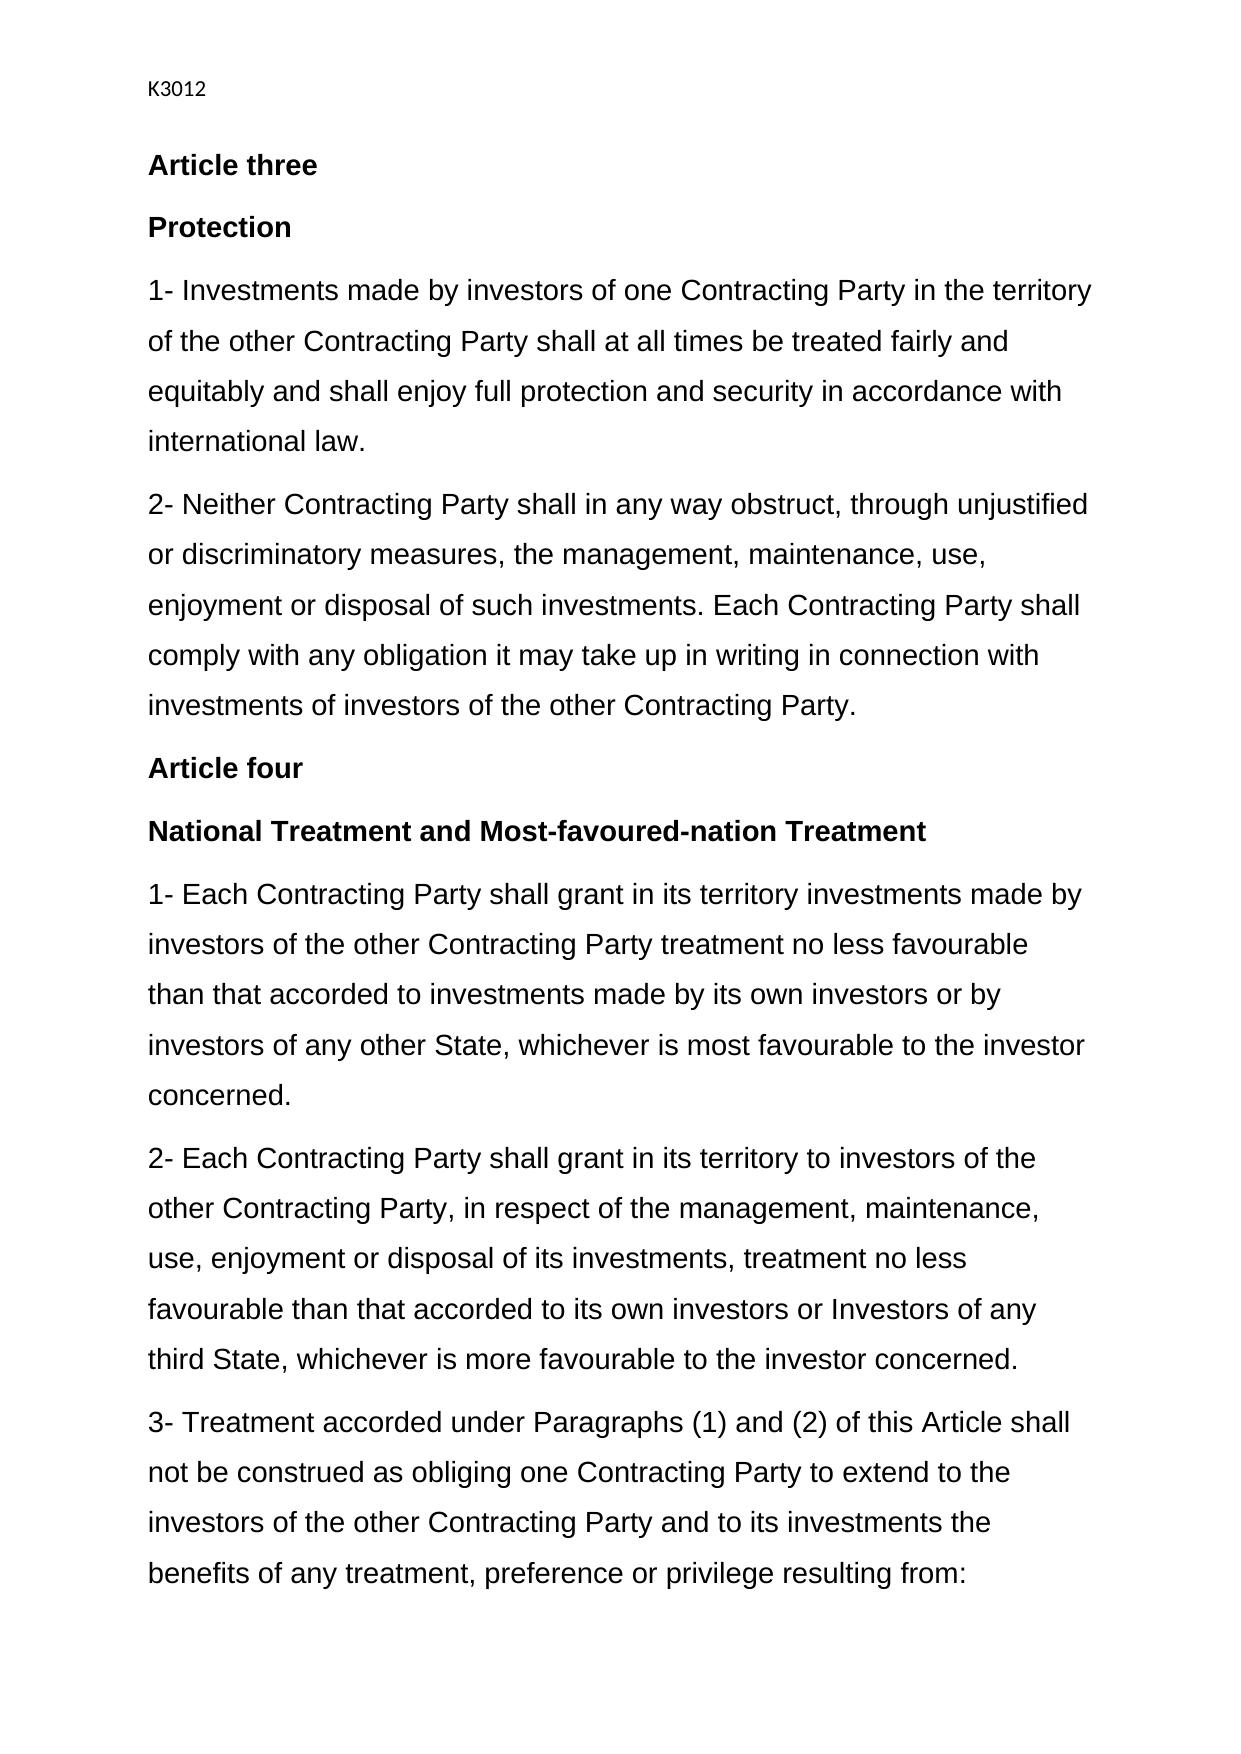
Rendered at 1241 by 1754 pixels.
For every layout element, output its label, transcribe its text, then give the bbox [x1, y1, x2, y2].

text Article three [148, 148, 1093, 181]
text 1- Each Contracting Party shall grant in its territory investments made by investors of the other Contracting Party treatment no less favourable than that accorded to investments made by its own investors or by investors of any other State, whichever is most favourable to the investor concerned. [148, 877, 1093, 1111]
text 1- Investments made by investors of one Contracting Party in the territory of the other Contracting Party shall at all times be treated fairly and equitably and shall enjoy full protection and security in accordance with international law. [148, 273, 1093, 458]
text 2- Neither Contracting Party shall in any way obstruct, through unjustified or discriminatory measures, the management, maintenance, use, enjoyment or disposal of such investments. Each Contracting Party shall comply with any obligation it may take up in writing in connection with investments of investors of the other Contracting Party. [148, 487, 1093, 722]
text National Treatment and Most-favoured-nation Treatment [148, 814, 1093, 847]
text Article four [148, 751, 1093, 784]
text 2- Each Contracting Party shall grant in its territory to investors of the other Contracting Party, in respect of the management, maintenance, use, enjoyment or disposal of its investments, treatment no less favourable than that accorded to its own investors or Investors of any third State, whichever is more favourable to the investor concerned. [148, 1141, 1093, 1376]
text 3- Treatment accorded under Paragraphs (1) and (2) of this Article shall not be construed as obliging one Contracting Party to extend to the investors of the other Contracting Party and to its investments the benefits of any treatment, preference or privilege resulting from: [148, 1405, 1093, 1589]
text Protection [148, 210, 1093, 244]
